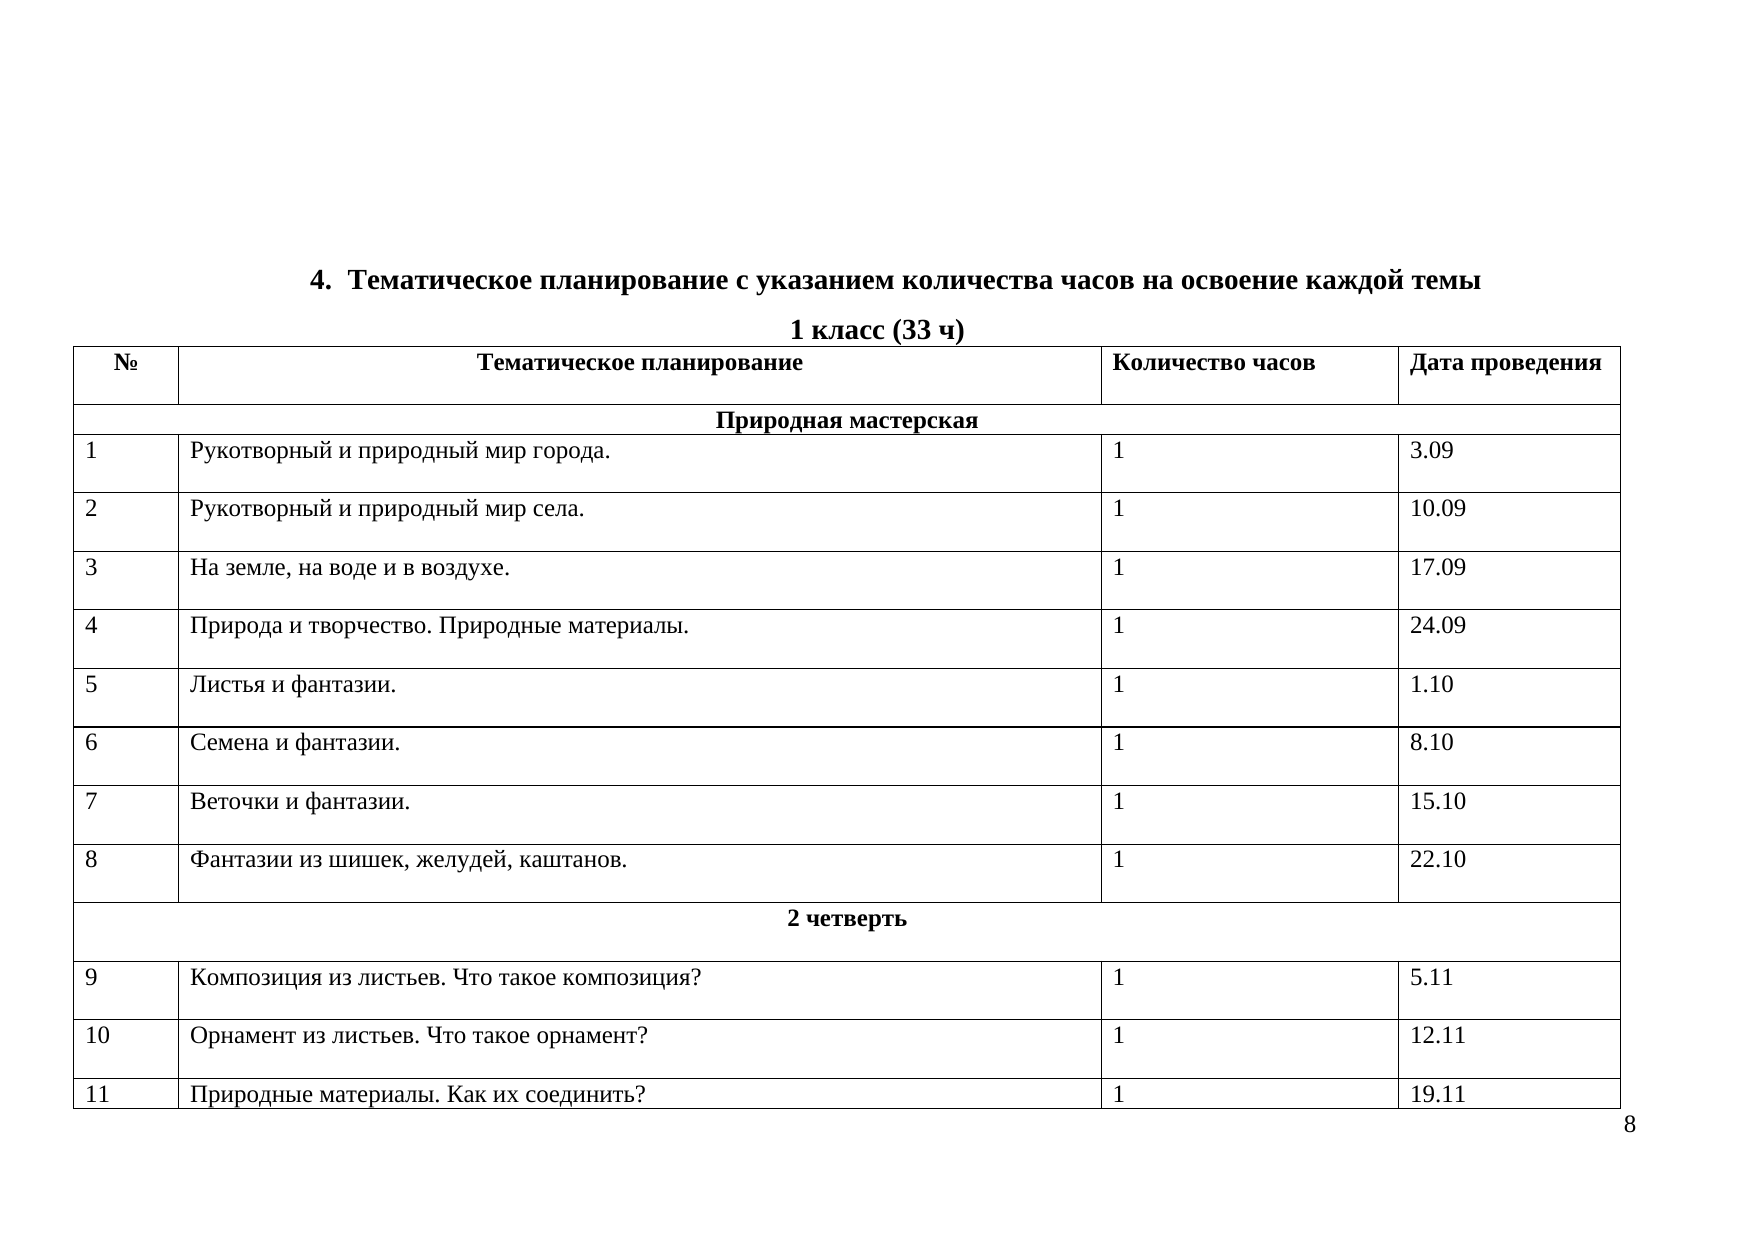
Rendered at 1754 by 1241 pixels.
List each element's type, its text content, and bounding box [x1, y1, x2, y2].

table_cell 1 [1102, 493, 1398, 551]
table_cell 1 [1102, 435, 1398, 492]
table_cell 5 [74, 669, 178, 726]
table_cell 19.11 [1399, 1079, 1620, 1108]
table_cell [179, 1079, 1101, 1108]
table_cell 17.09 [1399, 552, 1620, 609]
table_cell 1 [1102, 1020, 1398, 1078]
table_cell 5.11 [1399, 962, 1620, 1019]
table_cell 8 [74, 845, 178, 902]
table_cell 10 [74, 1020, 178, 1078]
table_cell Рукотворный и природный мир села. [179, 493, 1101, 551]
table_header Тематическое планирование [179, 347, 1101, 404]
table_cell 1 [1102, 1079, 1398, 1108]
table_cell На земле, на воде и в воздухе. [179, 552, 1101, 609]
list Тематическое планирование с указанием количества часов на освоение каждой темы [156, 262, 1636, 295]
table_cell 1 [1102, 786, 1398, 843]
table_cell Орнамент из листьев. Что такое орнамент? [179, 1020, 1101, 1078]
table_cell Листья и фантазии. [179, 669, 1101, 726]
table_cell 6 [74, 728, 178, 785]
table_cell 9 [74, 962, 178, 1019]
table_cell 10.09 [1399, 493, 1620, 551]
table_cell 7 [74, 786, 178, 843]
table_cell 1 [1102, 728, 1398, 785]
table_cell Семена и фантазии. [179, 728, 1101, 785]
table_cell 3.09 [1399, 435, 1620, 492]
table_cell Веточки и фантазии. [179, 786, 1101, 843]
table_cell 2 четверть [74, 903, 1620, 961]
table_cell 11 [74, 1079, 178, 1108]
table_cell Рукотворный и природный мир города. [179, 435, 1101, 492]
table_cell Природная мастерская [74, 405, 1620, 434]
table_cell 12.11 [1399, 1020, 1620, 1078]
table_cell 2 [74, 493, 178, 551]
table_cell 24.09 [1399, 610, 1620, 668]
table_header Дата проведения [1399, 347, 1620, 404]
table_cell 8.10 [1399, 728, 1620, 785]
table_cell 1.10 [1399, 669, 1620, 726]
table_cell 22.10 [1399, 845, 1620, 902]
text 1 класс (33 ч) [118, 312, 1636, 346]
table_cell 1 [1102, 552, 1398, 609]
table_cell Фантазии из шишек, желудей, каштанов. [179, 845, 1101, 902]
table_cell 1 [1102, 669, 1398, 726]
table_cell 1 [1102, 962, 1398, 1019]
table_header № [74, 347, 178, 404]
table_header Количество часов [1102, 347, 1398, 404]
table_cell 15.10 [1399, 786, 1620, 843]
table_cell 1 [1102, 610, 1398, 668]
table_cell 3 [74, 552, 178, 609]
table_cell 1 [74, 435, 178, 492]
table_cell 4 [74, 610, 178, 668]
table_cell Природа и творчество. Природные материалы. [179, 610, 1101, 668]
table_cell 1 [1102, 845, 1398, 902]
table_cell Композиция из листьев. Что такое композиция? [179, 962, 1101, 1019]
